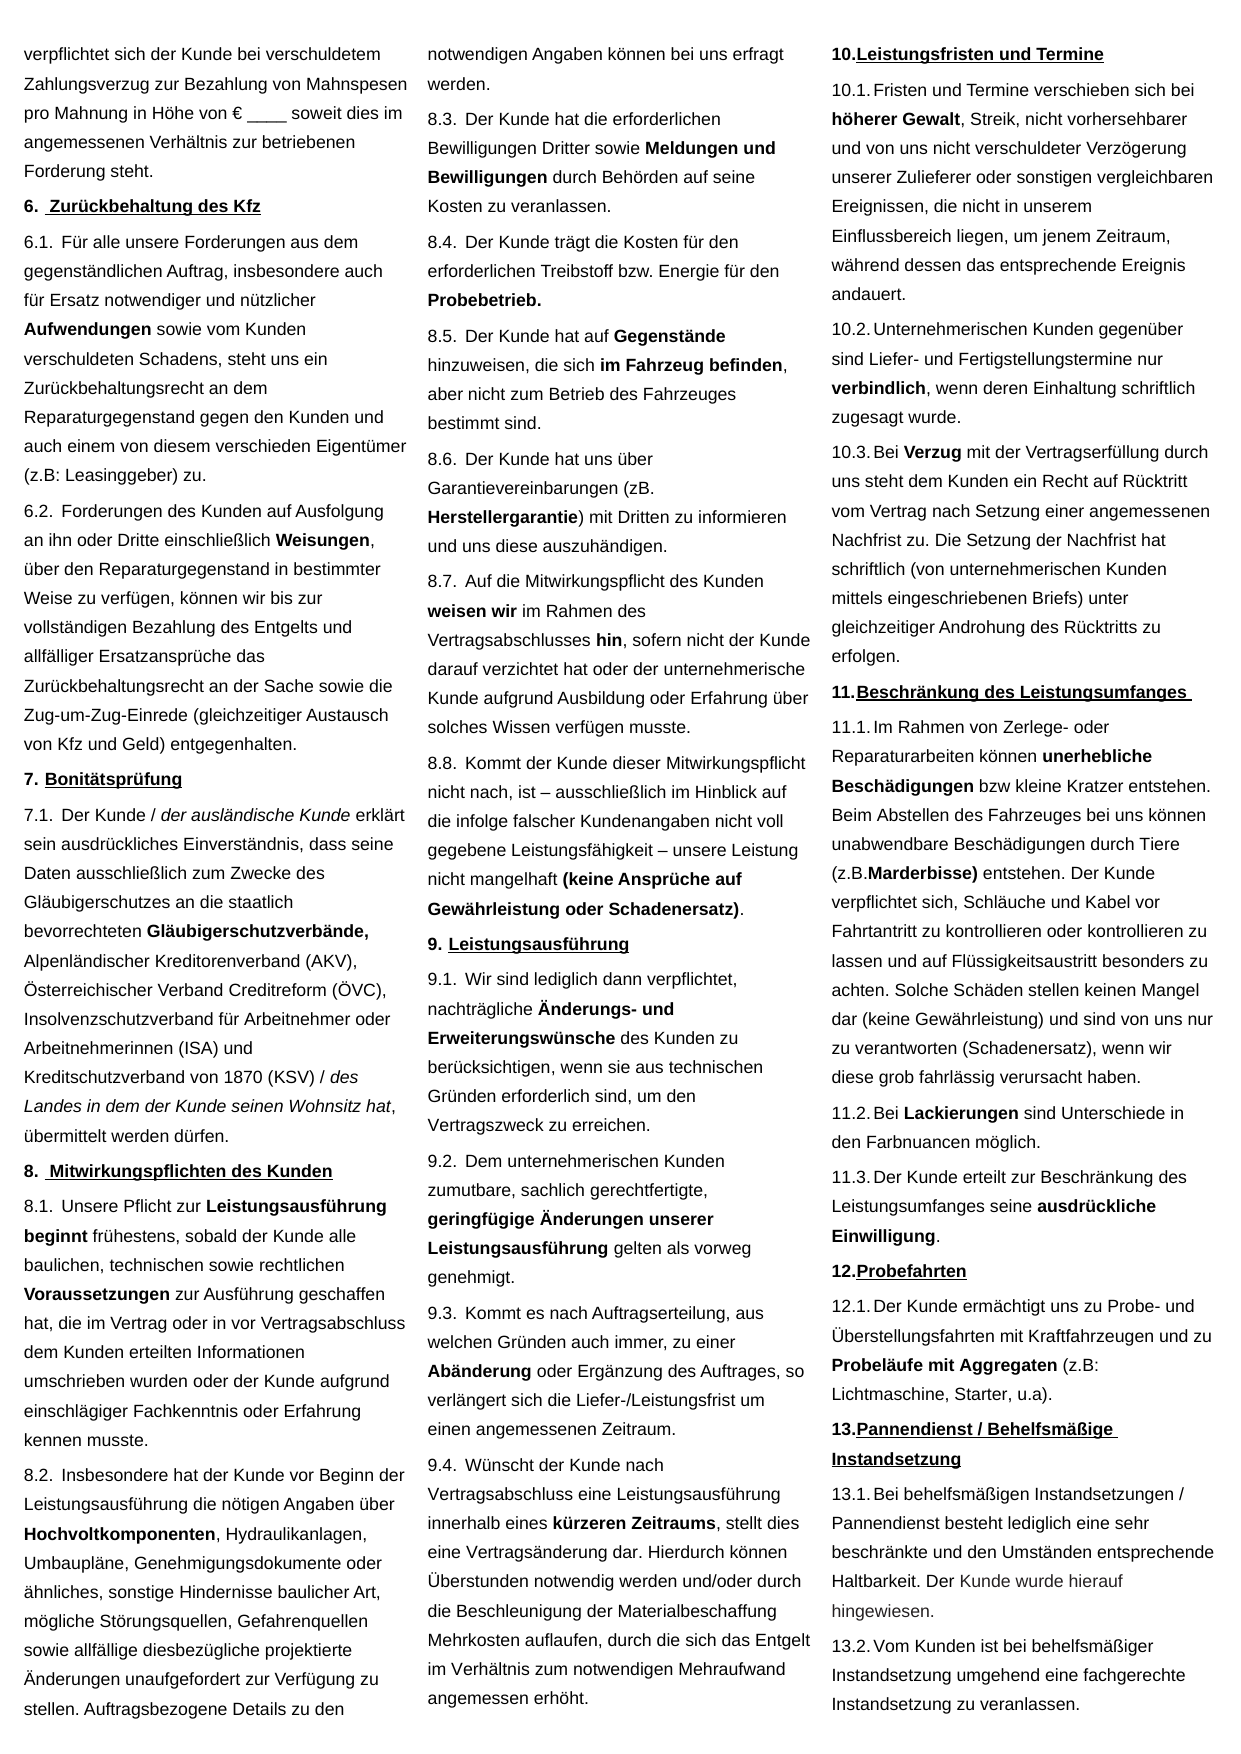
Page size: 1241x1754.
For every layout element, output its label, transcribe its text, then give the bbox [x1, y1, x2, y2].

list Bei Lackierungen sind Unterschiede in den Farbnuancen möglich. [831, 1094, 1215, 1152]
list Forderungen des Kunden auf Ausfolgung an ihn oder Dritte einschließlich Weisungen, über den Reparaturgegenstand in bestimmter Weise zu verfügen, können wir bis zur vollständigen Bezahlung des Entgelts und allfälliger Ersatzansprüche das Zurückbehaltungsrecht an der Sache sowie die Zug-um-Zug-Einrede (gleichzeitiger Austausch von Kfz und Geld) entgegenhalten. [24, 492, 408, 754]
list Der Kunde ermächtigt uns zu Probe- und Überstellungsfahrten mit Kraftfahrzeugen und zu Probeläufe mit Aggregaten (z.B: Lichtmaschine, Starter, u.a). [831, 1287, 1215, 1404]
list Probefahrten [831, 1252, 1215, 1281]
list Der Kunde / der ausländische Kunde erklärt sein ausdrückliches Einverständnis, dass seine Daten ausschließlich zum Zwecke des Gläubigerschutzes an die staatlich bevorrechteten Gläubigerschutzverbände, Alpenländischer Kreditorenverband (AKV), Österreichischer Verband Creditreform (ÖVC), Insolvenzschutzverband für Arbeitnehmer oder Arbeitnehmerinnen (ISA) und Kreditschutzverband von 1870 (KSV) / des Landes in dem der Kunde seinen Wohnsitz hat, übermittelt werden dürfen. [24, 796, 408, 1146]
list Kommt es nach Auftragserteilung, aus welchen Gründen auch immer, zu einer Abänderung oder Ergänzung des Auftrages, so verlängert sich die Liefer-/Leistungsfrist um einen angemessenen Zeitraum. [427, 1294, 811, 1439]
list Leistungsausführung [427, 925, 811, 954]
list Bonitätsprüfung [24, 760, 408, 789]
list Wir sind lediglich dann verpflichtet, nachträgliche Änderungs- und Erweiterungswünsche des Kunden zu berücksichtigen, wenn sie aus technischen Gründen erforderlich sind, um den Vertragszweck zu erreichen. [427, 960, 811, 1135]
list Zurückbehaltung des Kfz [24, 187, 408, 217]
list Beschränkung des Leistungsumfanges [831, 673, 1215, 702]
list Bei behelfsmäßigen Instandsetzungen / Pannendienst besteht lediglich eine sehr beschränkte und den Umständen entsprechende Haltbarkeit. Der Kunde wurde hierauf hingewiesen. [831, 1475, 1215, 1621]
list Kommt der Kunde dieser Mitwirkungspflicht nicht nach, ist – ausschließlich im Hinblick auf die infolge falscher Kundenangaben nicht voll gegebene Leistungsfähigkeit – unsere Leistung nicht mangelhaft (keine Ansprüche auf Gewährleistung oder Schadenersatz). [427, 744, 811, 919]
list Pannendienst / Behelfsmäßige Instandsetzung [831, 1410, 1215, 1469]
list Vom Kunden ist bei behelfsmäßiger Instandsetzung umgehend eine fachgerechte Instandsetzung zu veranlassen. [831, 1627, 1215, 1714]
list Insbesondere hat der Kunde vor Beginn der Leistungsausführung die nötigen Angaben über Hochvoltkomponenten, Hydraulikanlagen, Umbaupläne, Genehmigungsdokumente oder ähnliches, sonstige Hindernisse baulicher Art, mögliche Störungsquellen, Gefahrenquellen sowie allfällige diesbezügliche projektierte Änderungen unaufgefordert zur Verfügung zu stellen. Auftragsbezogene Details zu den notwendigen Angaben können bei uns erfragt werden. [24, 1456, 408, 1719]
list Fristen und Termine verschieben sich bei höherer Gewalt, Streik, nicht vorhersehbarer und von uns nicht verschuldeter Verzögerung unserer Zulieferer oder sonstigen vergleichbaren Ereignissen, die nicht in unserem Einflussbereich liegen, um jenem Zeitraum, während dessen das entsprechende Ereignis andauert. [831, 71, 1215, 304]
list Der Kunde hat uns über Garantievereinbarungen (zB. Herstellergarantie) mit Dritten zu informieren und uns diese auszuhändigen. [427, 439, 811, 556]
list Dem unternehmerischen Kunden zumutbare, sachlich gerechtfertigte, geringfügige Änderungen unserer Leistungsausführung gelten als vorweg genehmigt. [427, 1142, 811, 1287]
list Der Kunde hat auf Gegenstände hinzuweisen, die sich im Fahrzeug befinden, aber nicht zum Betrieb des Fahrzeuges bestimmt sind. [427, 317, 811, 433]
list Bei Verzug mit der Vertragserfüllung durch uns steht dem Kunden ein Recht auf Rücktritt vom Vertrag nach Setzung einer angemessenen Nachfrist zu. Die Setzung der Nachfrist hat schriftlich (von unternehmerischen Kunden mittels eingeschriebenen Briefs) unter gleichzeitiger Androhung des Rücktritts zu erfolgen. [831, 433, 1215, 667]
list Wünscht der Kunde nach Vertragsabschluss eine Leistungsausführung innerhalb eines kürzeren Zeitraums, stellt dies eine Vertragsänderung dar. Hierdurch können Überstunden notwendig werden und/oder durch die Beschleunigung der Materialbeschaffung Mehrkosten auflaufen, durch die sich das Entgelt im Verhältnis zum notwendigen Mehraufwand angemessen erhöht. [427, 1446, 811, 1708]
list Auf die Mitwirkungspflicht des Kunden weisen wir im Rahmen des Vertragsabschlusses hin, sofern nicht der Kunde darauf verzichtet hat oder der unternehmerische Kunde aufgrund Ausbildung oder Erfahrung über solches Wissen verfügen musste. [427, 562, 811, 737]
list Unsere Pflicht zur Leistungsausführung beginnt frühestens, sobald der Kunde alle baulichen, technischen sowie rechtlichen Voraussetzungen zur Ausführung geschaffen hat, die im Vertrag oder in vor Vertragsabschluss dem Kunden erteilten Informationen umschrieben wurden oder der Kunde aufgrund einschlägiger Fachkenntnis oder Erfahrung kennen musste. [24, 1187, 408, 1450]
list Der Kunde hat die erforderlichen Bewilligungen Dritter sowie Meldungen und Bewilligungen durch Behörden auf seine Kosten zu veranlassen. [427, 100, 811, 217]
list Der Kunde erteilt zur Beschränkung des Leistungsumfanges seine ausdrückliche Einwilligung. [831, 1158, 1215, 1246]
list Leistungsfristen und Termine [831, 35, 1215, 64]
list Im Rahmen von Zerlege- oder Reparaturarbeiten können unerhebliche Beschädigungen bzw kleine Kratzer entstehen. Beim Abstellen des Fahrzeuges bei uns können unabwendbare Beschädigungen durch Tiere (z.B.Marderbisse) entstehen. Der Kunde verpflichtet sich, Schläuche und Kabel vor Fahrtantritt zu kontrollieren oder kontrollieren zu lassen und auf Flüssigkeitsaustritt besonders zu achten. Solche Schäden stellen keinen Mangel dar (keine Gewährleistung) und sind von uns nur zu verantworten (Schadenersatz), wenn wir diese grob fahrlässig verursacht haben. [831, 708, 1215, 1087]
list Der Kunde trägt die Kosten für den erforderlichen Treibstoff bzw. Energie für den Probebetrieb. [427, 223, 811, 310]
list Für alle unsere Forderungen aus dem gegenständlichen Auftrag, insbesondere auch für Ersatz notwendiger und nützlicher Aufwendungen sowie vom Kunden verschuldeten Schadens, steht uns ein Zurückbehaltungsrecht an dem Reparaturgegenstand gegen den Kunden und auch einem von diesem verschieden Eigentümer (z.B: Leasinggeber) zu. [24, 223, 408, 485]
list Unternehmerischen Kunden gegenüber sind Liefer- und Fertigstellungstermine nur verbindlich, wenn deren Einhaltung schriftlich zugesagt wurde. [831, 310, 1215, 427]
list Mitwirkungspflichten des Kunden [24, 1152, 408, 1181]
